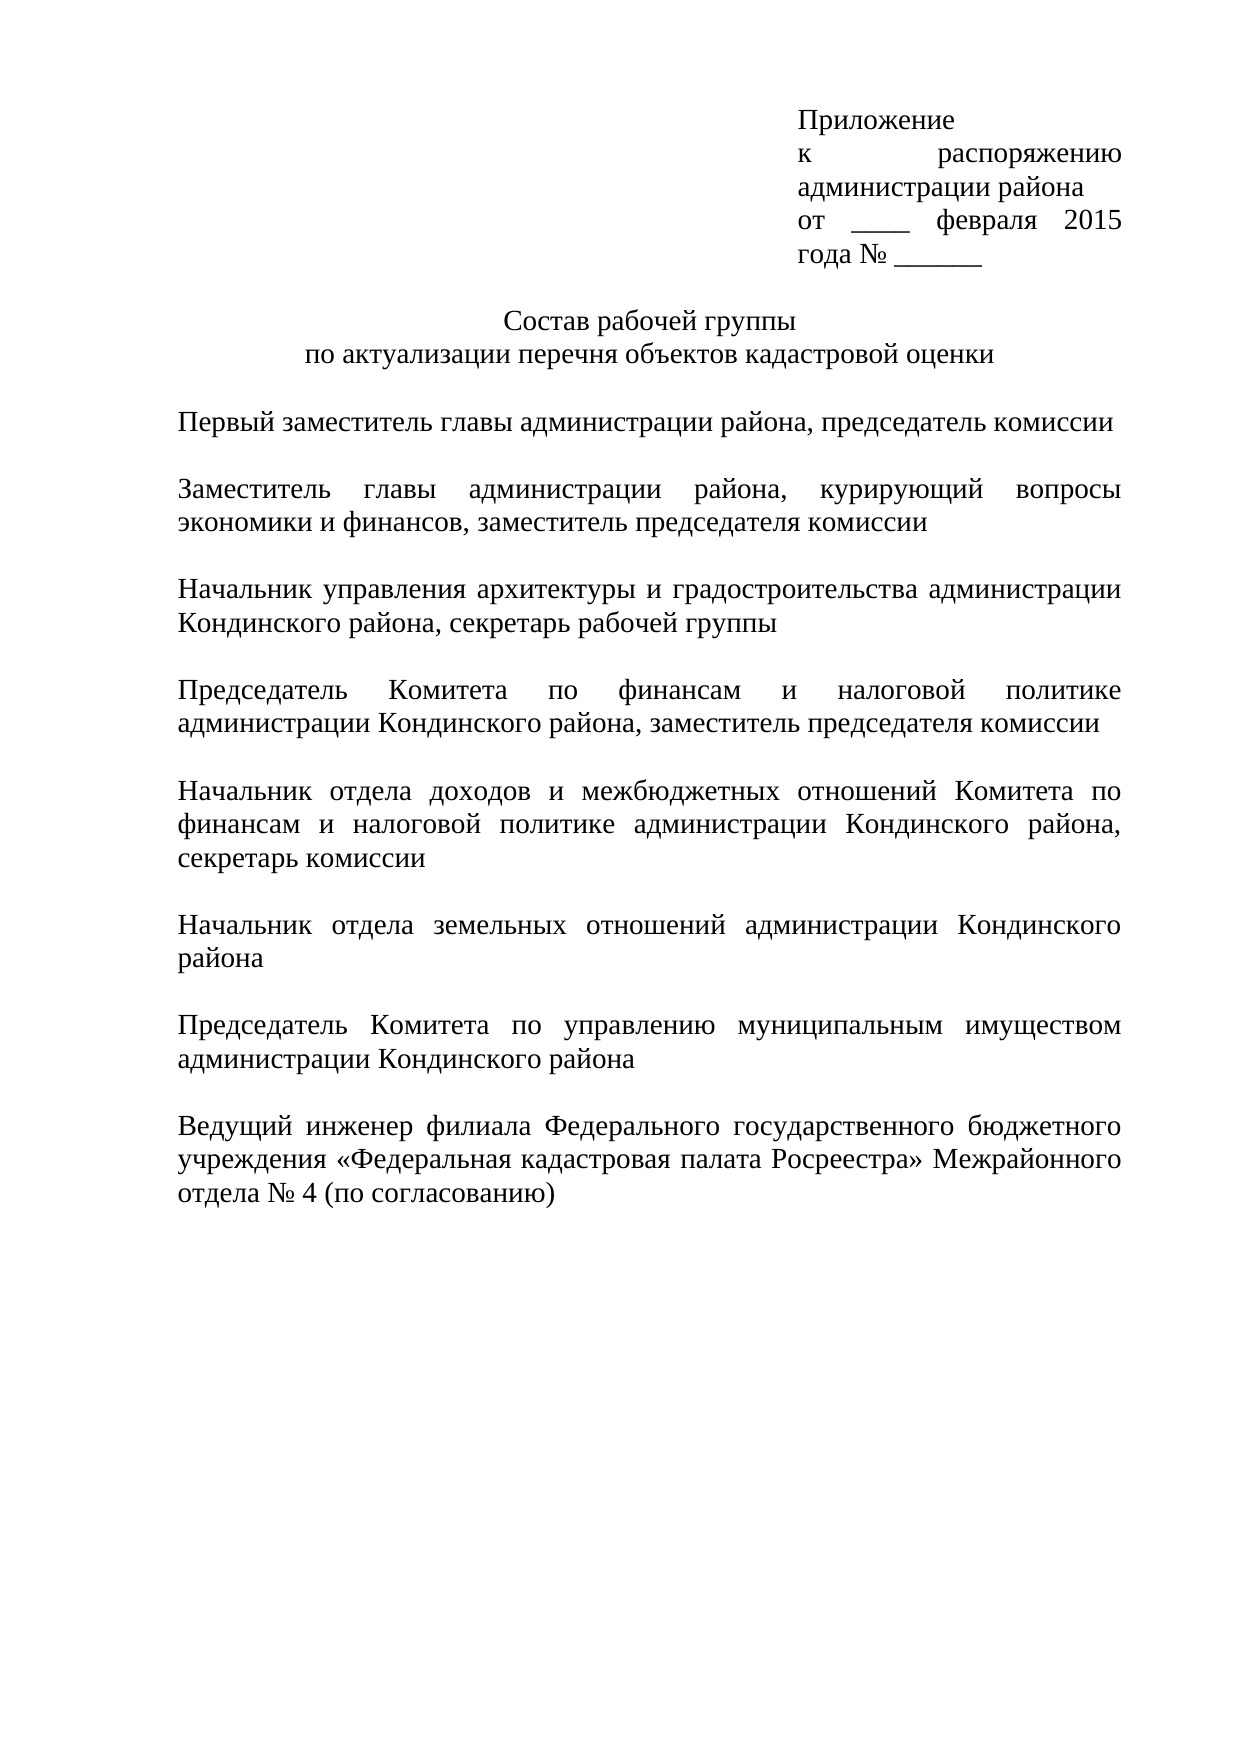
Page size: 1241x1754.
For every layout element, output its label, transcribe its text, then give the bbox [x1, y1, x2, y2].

text Приложение [797, 102, 1122, 135]
text Начальник управления архитектуры и градостроительства администрации Кондинского района, секретарь рабочей группы [177, 571, 1122, 638]
text к распоряжению администрации района [797, 135, 1122, 202]
text Первый заместитель главы администрации района, председатель комиссии [177, 404, 1122, 437]
text Состав рабочей группы [177, 303, 1122, 337]
text Начальник отдела земельных отношений администрации Кондинского района [177, 907, 1122, 974]
text Ведущий инженер филиала Федерального государственного бюджетного учреждения «Федеральная кадастровая палата Росреестра» Межрайонного отдела № 4 (по согласованию) [177, 1108, 1122, 1209]
text Заместитель главы администрации района, курирующий вопросы экономики и финансов, заместитель председателя комиссии [177, 471, 1122, 538]
text от ____ февраля 2015 года № ______ [797, 202, 1122, 269]
text Председатель Комитета по управлению муниципальным имуществом администрации Кондинского района [177, 1007, 1122, 1074]
text Начальник отдела доходов и межбюджетных отношений Комитета по финансам и налоговой политике администрации Кондинского района, секретарь комиссии [177, 773, 1122, 873]
text по актуализации перечня объектов кадастровой оценки [177, 337, 1122, 370]
text Председатель Комитета по финансам и налоговой политике администрации Кондинского района, заместитель председателя комиссии [177, 672, 1122, 739]
